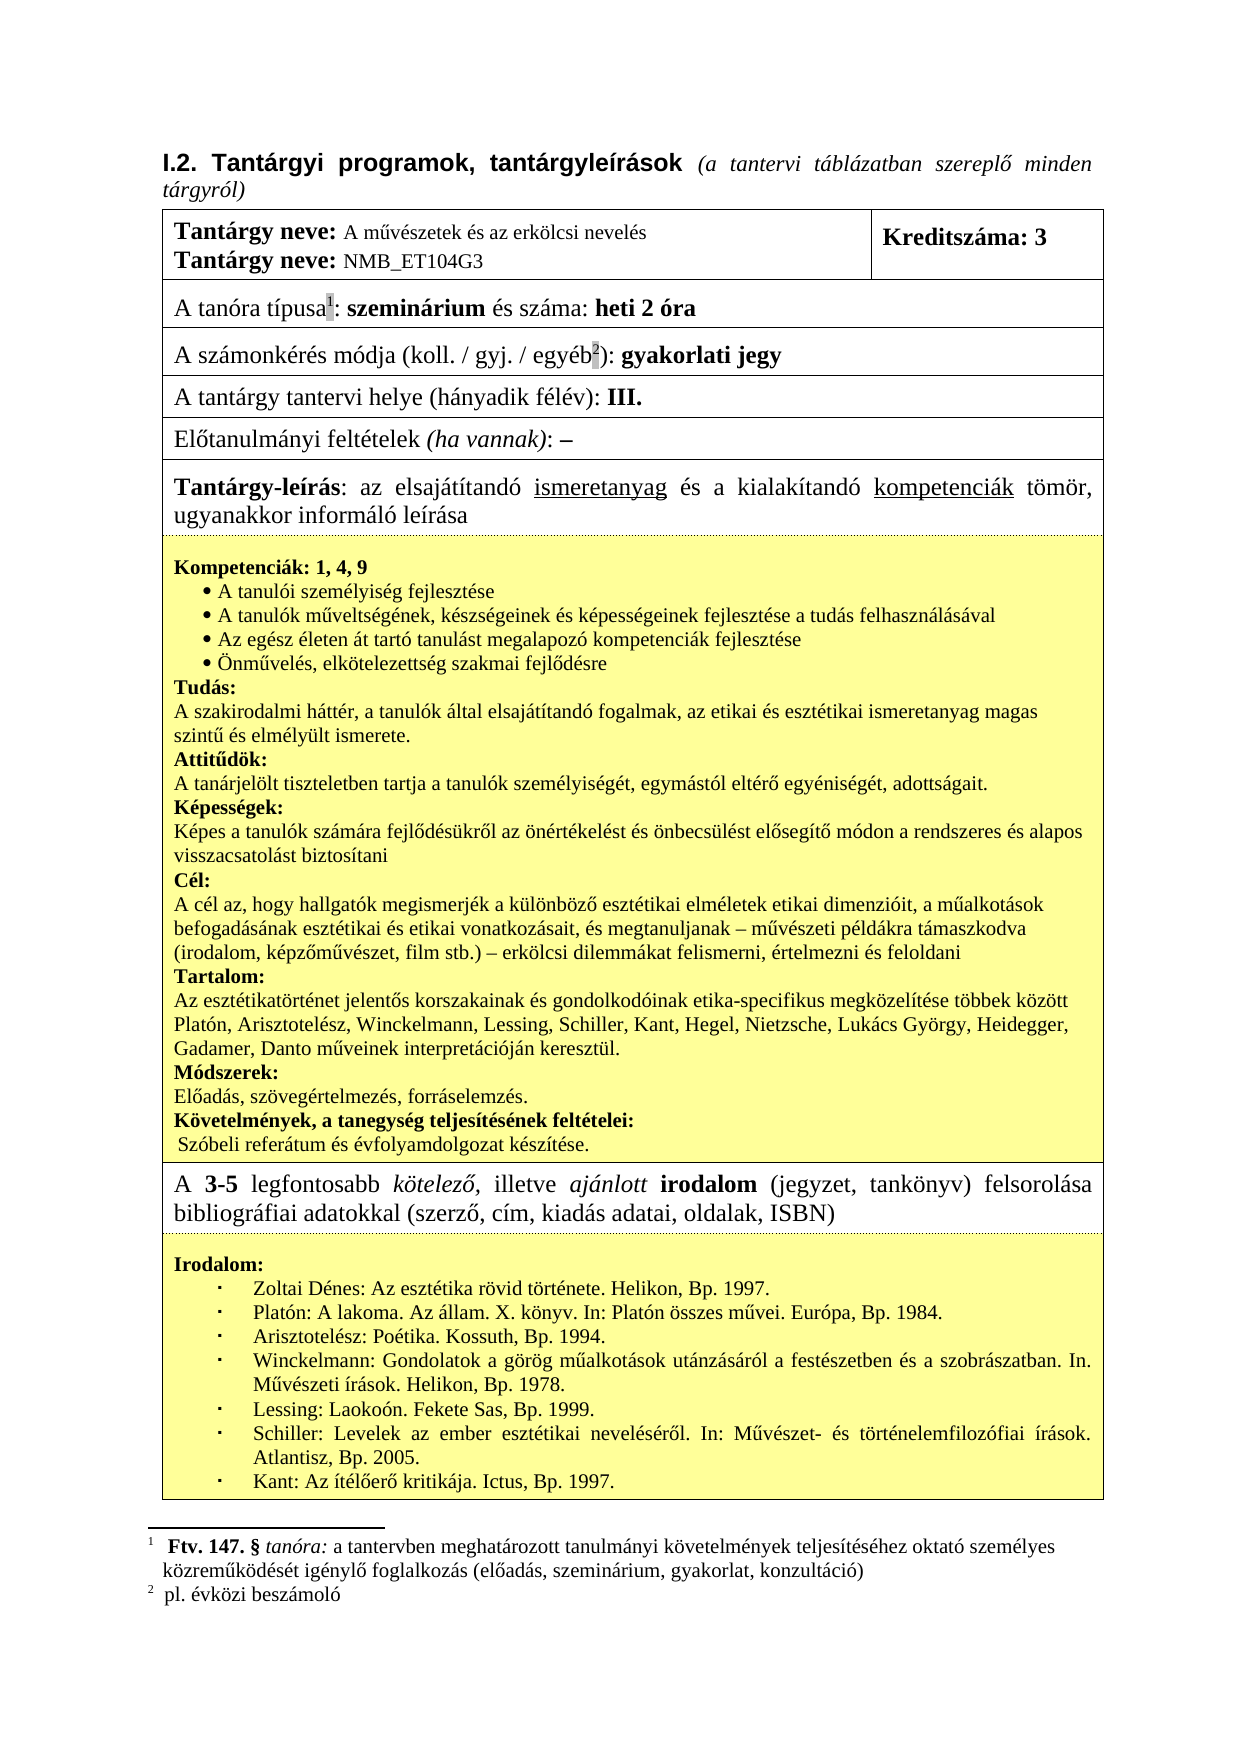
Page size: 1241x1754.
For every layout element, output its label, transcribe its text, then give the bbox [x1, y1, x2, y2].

table_cell Tantárgy-leírás: az elsajátítandó ismeretanyag és a kialakítandó kompetenciák tömör, ugyanakkor informáló leírása [163, 460, 1103, 535]
text I.2. Tantárgyi programok, tantárgyleírások (a tantervi táblázatban szereplő minden tárgyról) [162, 148, 1093, 203]
table_cell A tantárgy tantervi helye (hányadik félév): III. [163, 376, 1103, 417]
table_header Kreditszáma: 3 [872, 210, 1103, 279]
table_cell Kompetenciák: 1, 4, 9 A tanulói személyiség fejlesztése A tanulók műveltségének, készségeinek és képességeinek fejlesztése a tudás felhasználásával Az egész életen át tartó tanulást megalapozó kompetenciák fejlesztése Önművelés, elkötelezettség szakmai fejlődésre Tudás: A szakirodalmi háttér, a tanulók által elsajátítandó fogalmak, az etikai és esztétikai ismeretanyag magas szintű és elmélyült ismerete. Attitűdök: A tanárjelölt tiszteletben tartja a tanulók személyiségét, egymástól eltérő egyéniségét, adottságait. Képességek: Képes a tanulók számára fejlődésükről az önértékelést és önbecsülést elősegítő módon a rendszeres és alapos visszacsatolást biztosítani Cél: A cél az, hogy hallgatók megismerjék a különböző esztétikai elméletek etikai dimenzióit, a műalkotások befogadásának esztétikai és etikai vonatkozásait, és megtanuljanak – művészeti példákra támaszkodva (irodalom, képzőművészet, film stb.) – erkölcsi dilemmákat felismerni, értelmezni és feloldani Tartalom: Az esztétikatörténet jelentős korszakainak és gondolkodóinak etika-specifikus megközelítése többek között Platón, Arisztotelész, Winckelmann, Lessing, Schiller, Kant, Hegel, Nietzsche, Lukács György, Heidegger, Gadamer, Danto műveinek interpretációján keresztül. Módszerek: Előadás, szövegértelmezés, forráselemzés. Követelmények, a tanegység teljesítésének feltételei: Szóbeli referátum és évfolyamdolgozat készítése. [163, 535, 1103, 1162]
table_header Tantárgy neve: A művészetek és az erkölcsi nevelés Tantárgy neve: NMB_ET104G3 [163, 210, 871, 279]
table_cell Előtanulmányi feltételek (ha vannak): – [163, 418, 1103, 458]
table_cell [163, 1233, 1103, 1499]
table_cell A számonkérés módja (koll. / gyj. / egyéb): gyakorlati jegy [163, 328, 1103, 375]
table_cell A tanóra típusa: szeminárium és száma: heti 2 óra [163, 280, 1103, 327]
table_cell A 3-5 legfontosabb kötelező, illetve ajánlott irodalom (jegyzet, tankönyv) felsorolása bibliográfiai adatokkal (szerző, cím, kiadás adatai, oldalak, ISBN) [163, 1163, 1103, 1233]
